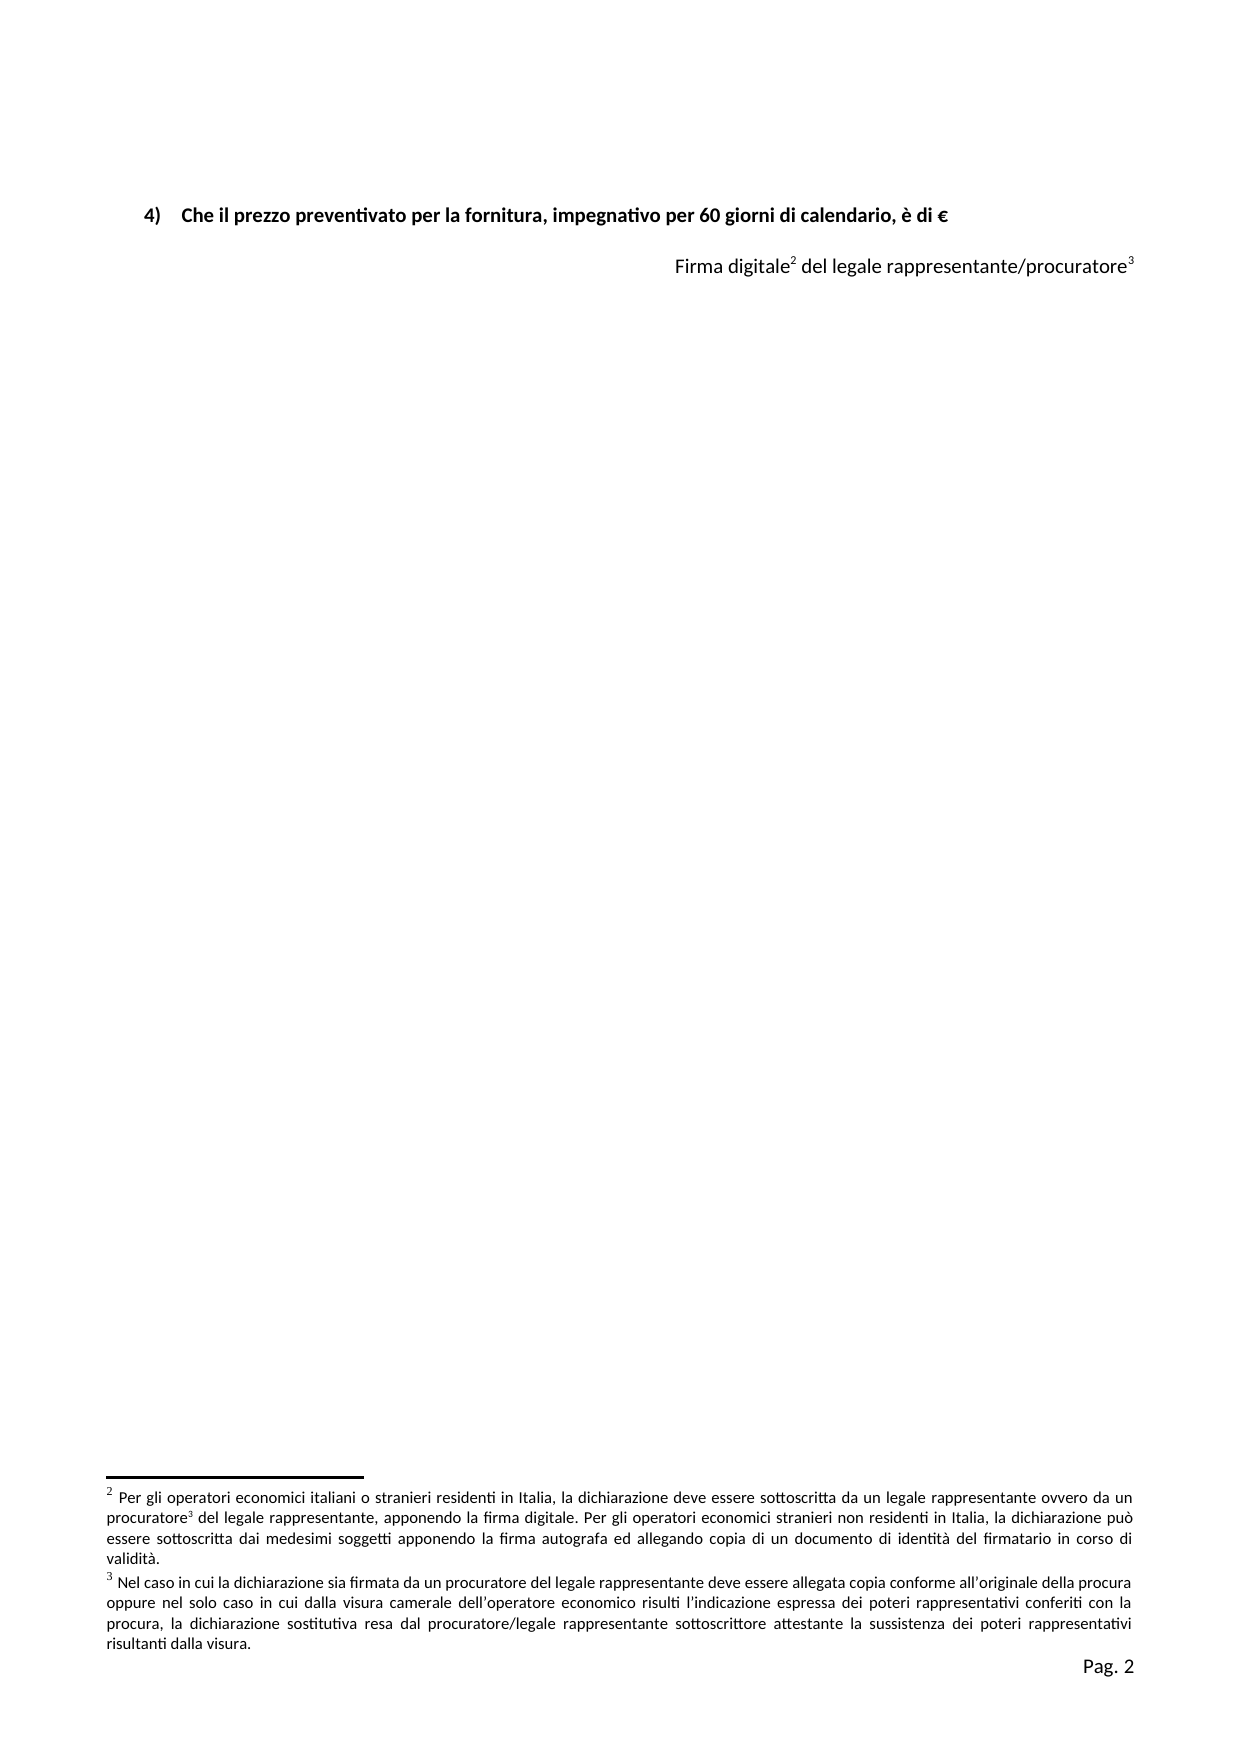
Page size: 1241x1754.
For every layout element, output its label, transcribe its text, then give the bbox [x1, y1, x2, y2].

list Che il prezzo preventivato per la fornitura, impegnativo per 60 giorni di calendario, è di € [144, 202, 1134, 227]
text Firma digitale del legale rappresentante/procuratore [106, 253, 1134, 278]
